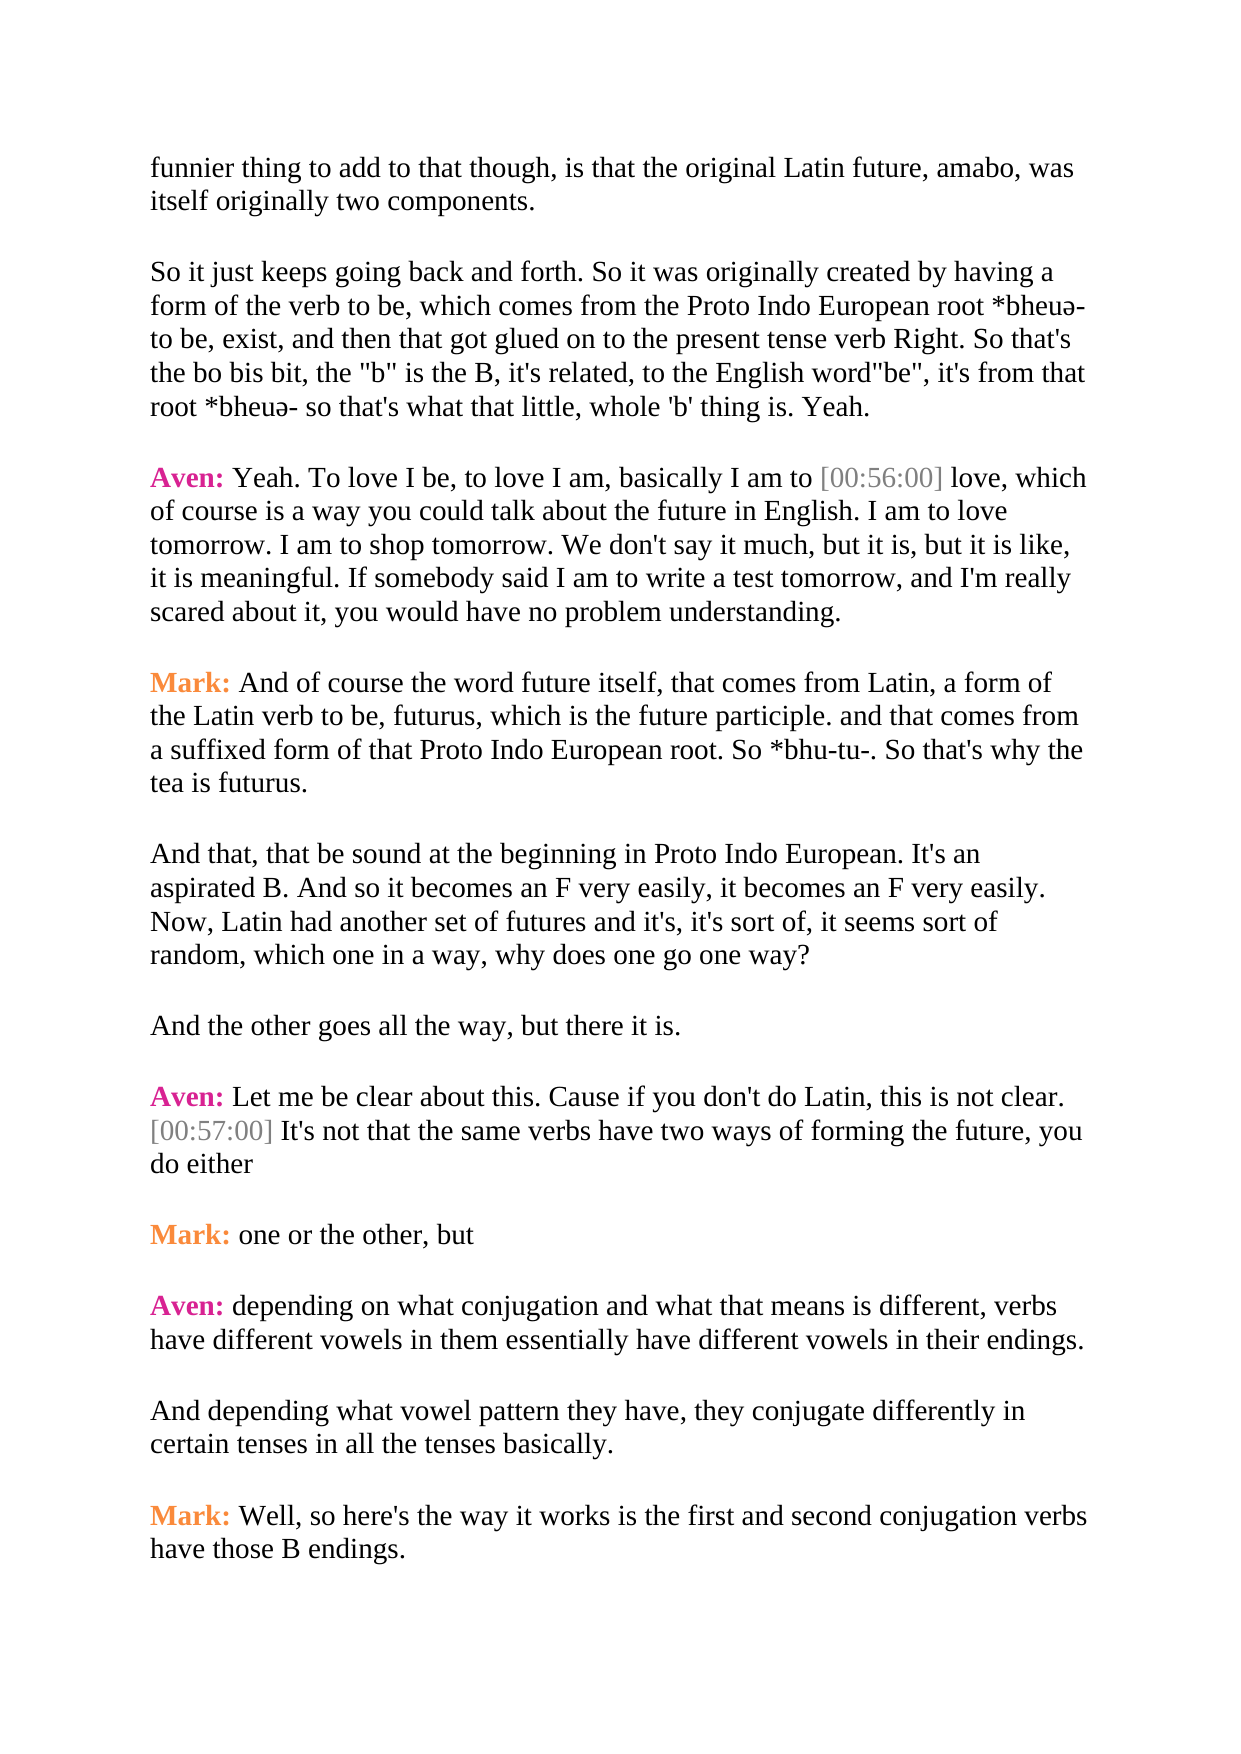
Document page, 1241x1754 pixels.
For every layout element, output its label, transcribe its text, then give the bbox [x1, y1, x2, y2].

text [150, 150, 1090, 217]
text Aven: Yeah. To love I be, to love I am, basically I am to [00:56:00] love, which of course is a way you could talk about the future in English. I am to love tomorrow. I am to shop tomorrow. We don't say it much, but it is, but it is like, it is meaningful. If somebody said I am to write a test tomorrow, and I'm really scared about it, you would have no problem understanding. [150, 460, 1090, 627]
text Aven: depending on what conjugation and what that means is different, verbs have different vowels in them essentially have different vowels in their endings. [150, 1288, 1090, 1356]
text And depending what vowel pattern they have, they conjugate differently in certain tenses in all the tenses basically. [150, 1393, 1090, 1460]
text Mark: Well, so here's the way it works is the first and second conjugation verbs have those B endings. [150, 1498, 1090, 1565]
text Mark: And of course the word future itself, that comes from Latin, a form of the Latin verb to be, futurus, which is the future participle. and that comes from a suffixed form of that Proto Indo European root. So *bhu-tu-. So that's why the tea is futurus. [150, 665, 1090, 799]
text So it just keeps going back and forth. So it was originally created by having a form of the verb to be, which comes from the Proto Indo European root *bheuə- to be, exist, and then that got glued on to the present tense verb Right. So that's the bo bis bit, the "b" is the B, it's related, to the English word"be", it's from that root *bheuə- so that's what that little, whole 'b' thing is. Yeah. [150, 254, 1090, 422]
text Mark: one or the other, but [150, 1217, 1090, 1251]
text And that, that be sound at the beginning in Proto Indo European. It's an aspirated B. And so it becomes an F very easily, it becomes an F very easily. Now, Latin had another set of futures and it's, it's sort of, it seems sort of random, which one in a way, why does one go one way? [150, 837, 1090, 971]
text And the other goes all the way, but there it is. [150, 1008, 1090, 1042]
text Aven: Let me be clear about this. Cause if you don't do Latin, this is not clear.[00:57:00] It's not that the same verbs have two ways of forming the future, you do either [150, 1079, 1090, 1180]
